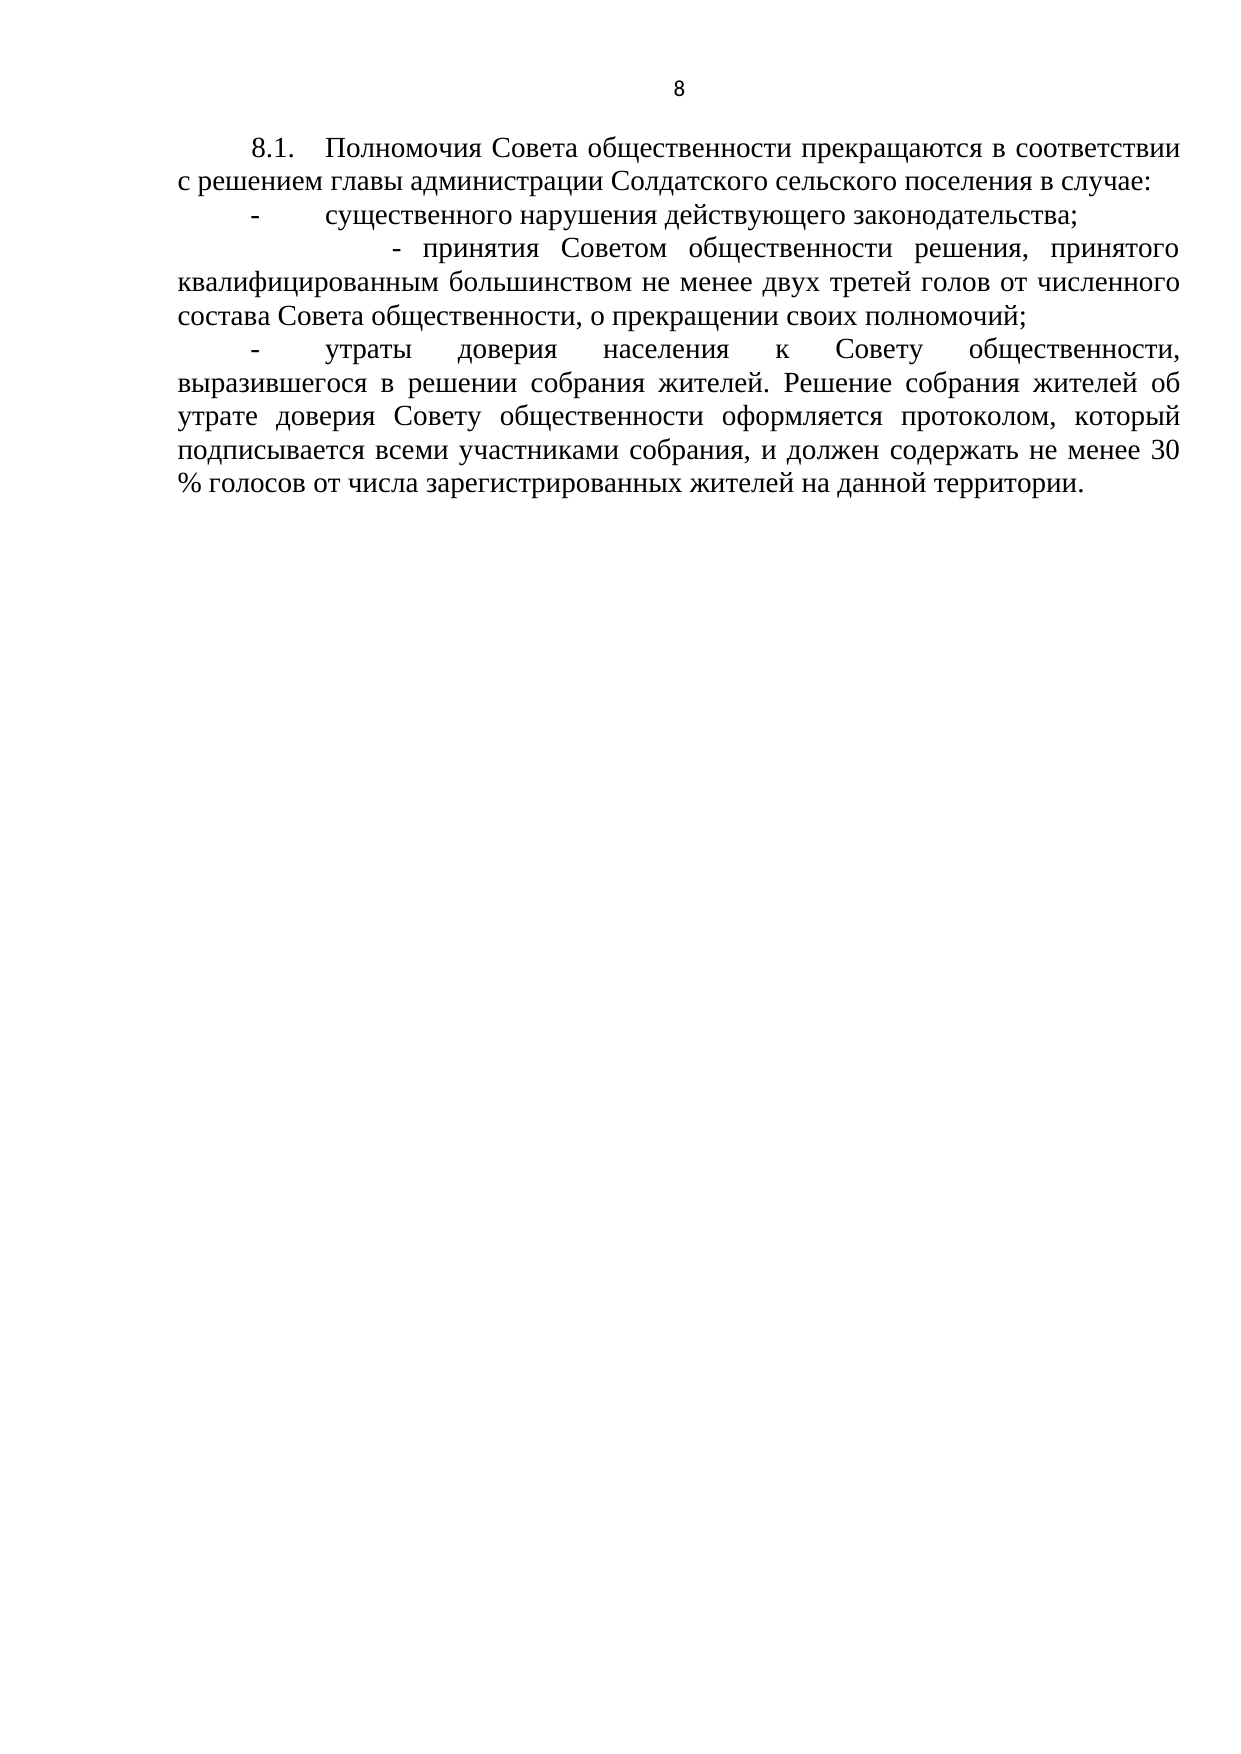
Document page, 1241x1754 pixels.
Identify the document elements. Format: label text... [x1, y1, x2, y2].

text 8.1. Полномочия Совета общественности прекращаются в соответствии с решением главы администрации Солдатского сельского поселения в случае: [177, 130, 1181, 197]
text - существенного нарушения действующего законодательства; [177, 197, 1181, 231]
text - утраты доверия населения к Совету общественности, выразившегося в решении собрания жителей. Решение собрания жителей об утрате доверия Совету общественности оформляется протоколом, который подписывается всеми участниками собрания, и должен содержать не менее 30 % голосов от числа зарегистрированных жителей на данной территории. [177, 331, 1181, 499]
text - принятия Советом общественности решения, принятого квалифицированным большинством не менее двух третей голов от численного состава Совета общественности, о прекращении своих полномочий; [177, 231, 1181, 331]
